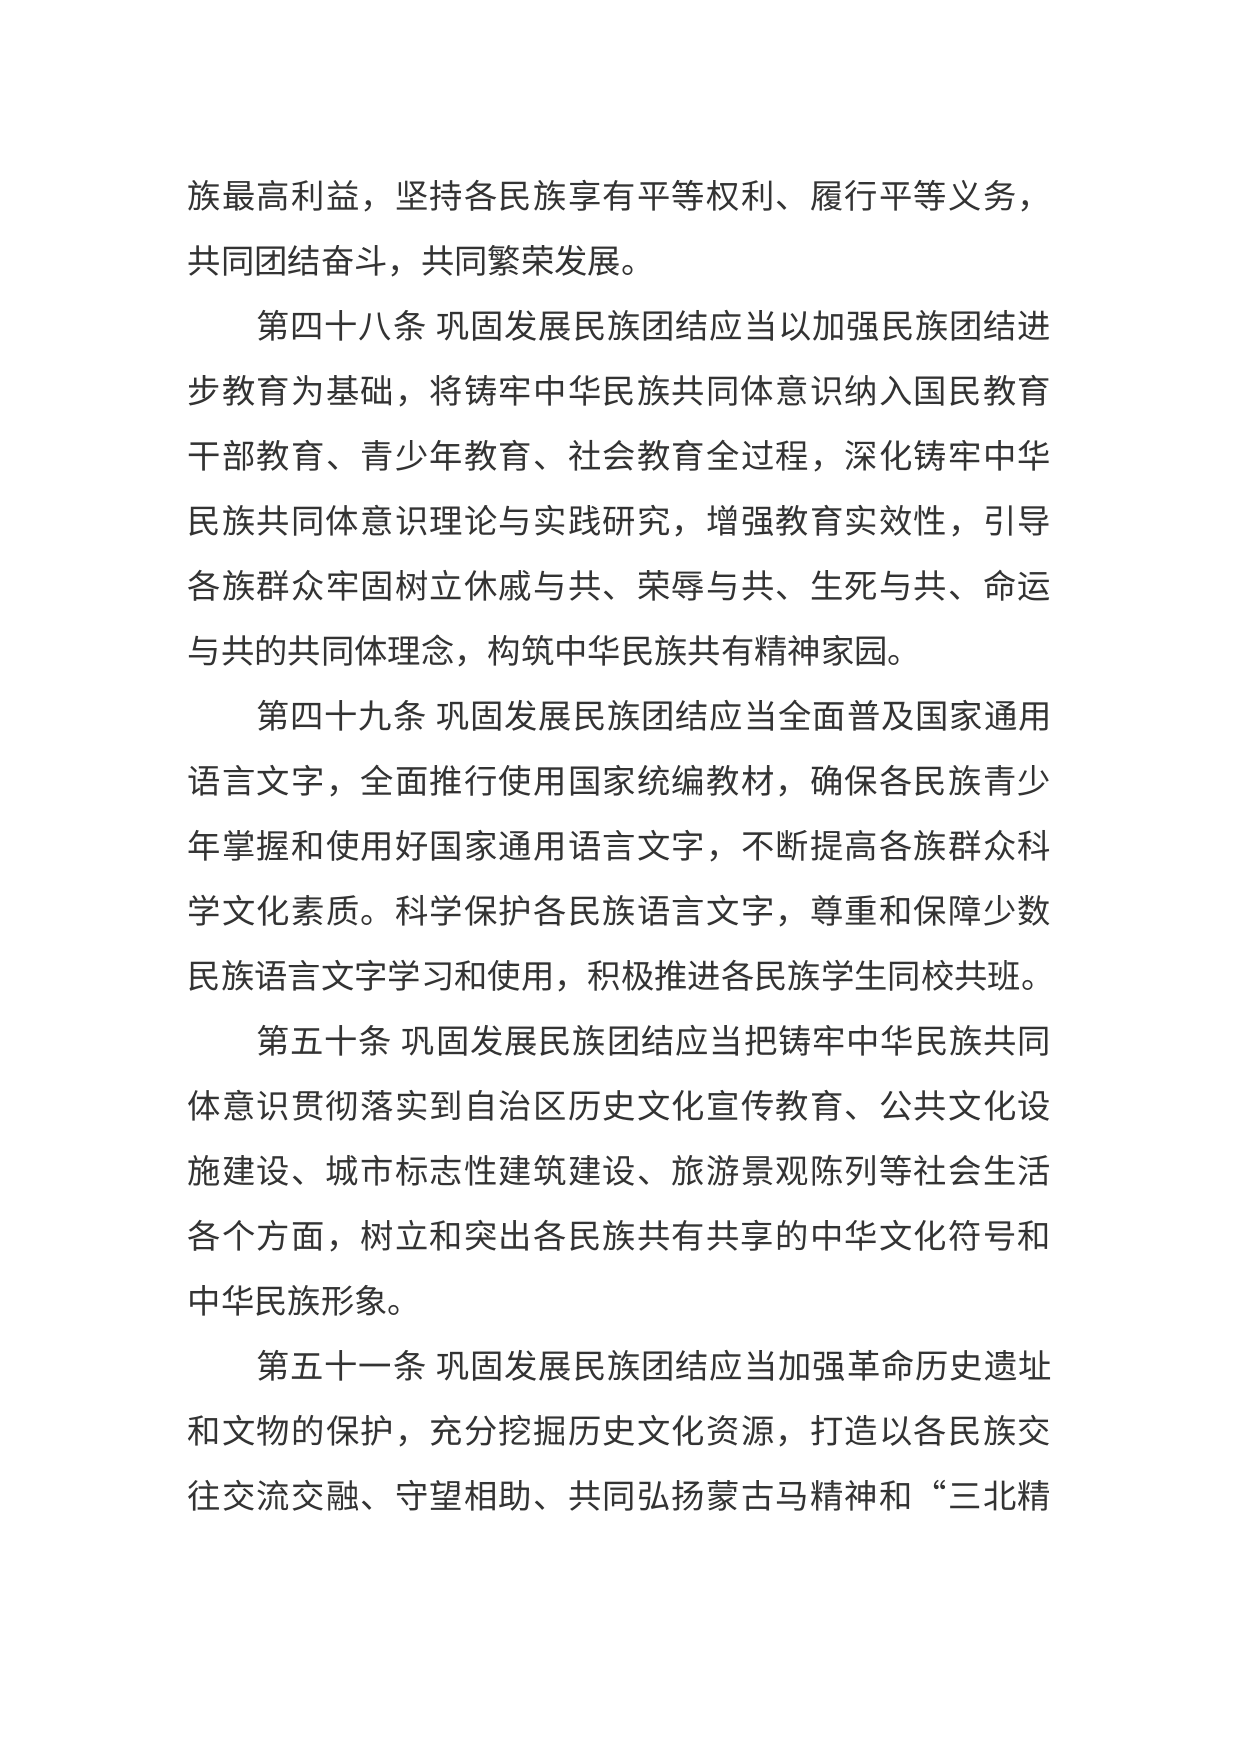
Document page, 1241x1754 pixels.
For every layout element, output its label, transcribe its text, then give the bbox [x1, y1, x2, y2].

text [187, 162, 1053, 292]
text 第四十八条 巩固发展民族团结应当以加强民族团结进步教育为基础，将铸牢中华民族共同体意识纳入国民教育、干部教育、青少年教育、社会教育全过程，深化铸牢中华民族共同体意识理论与实践研究，增强教育实效性，引导各族群众牢固树立休戚与共、荣辱与共、生死与共、命运与共的共同体理念，构筑中华民族共有精神家园。 [187, 292, 1053, 682]
text 第四十九条 巩固发展民族团结应当全面普及国家通用语言文字，全面推行使用国家统编教材，确保各民族青少年掌握和使用好国家通用语言文字，不断提高各族群众科学文化素质。科学保护各民族语言文字，尊重和保障少数民族语言文字学习和使用，积极推进各民族学生同校共班。 [187, 682, 1053, 1007]
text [187, 1332, 1053, 1527]
text 第五十条 巩固发展民族团结应当把铸牢中华民族共同体意识贯彻落实到自治区历史文化宣传教育、公共文化设施建设、城市标志性建筑建设、旅游景观陈列等社会生活各个方面，树立和突出各民族共有共享的中华文化符号和中华民族形象。 [187, 1007, 1053, 1332]
